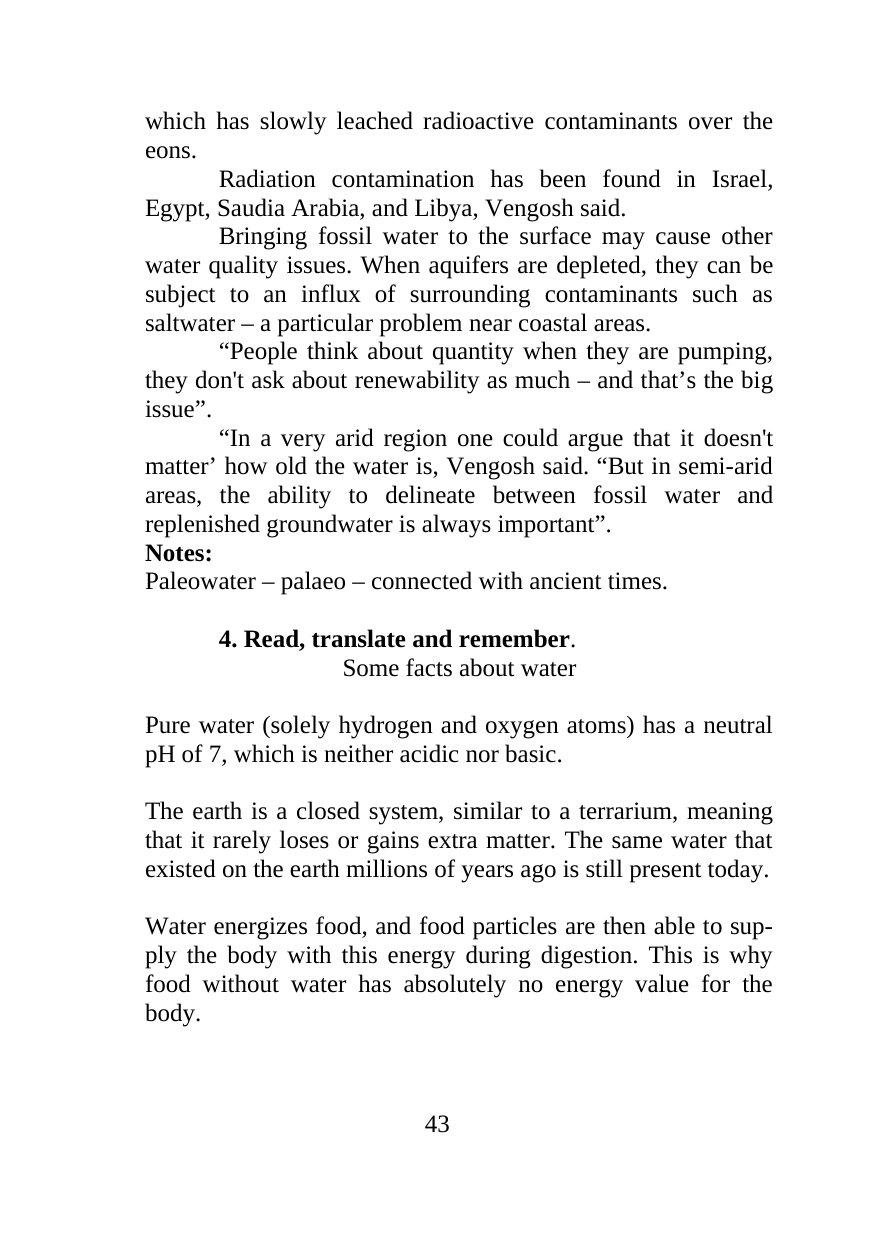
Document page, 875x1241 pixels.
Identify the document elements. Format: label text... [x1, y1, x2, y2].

text “People think about quantity when they are pumping, they don't ask about renewability as much – and that’s the big issue”. [145, 336, 774, 423]
text 4. Read, translate and remember. [145, 624, 774, 653]
text Water energizes food, and food particles are then able to sup-ply the body with this energy during digestion. This is why food without water has absolutely no energy value for the body. [145, 911, 774, 1026]
text The earth is a closed system, similar to a terrarium, meaning that it rarely loses or gains extra matter. The same water that existed on the earth millions of years ago is still present today. [145, 796, 774, 883]
text Bringing fossil water to the surface may cause other water quality issues. When aquifers are depleted, they can be subject to an influx of surrounding contaminants such as saltwater – a particular problem near coastal areas. [145, 221, 774, 336]
text “In a very arid region one could argue that it doesn't matter’ how old the water is, Vengosh said. “But in semi-arid areas, the ability to delineate between fossil water and replenished groundwater is always important”. [145, 423, 774, 538]
text Radiation contamination has been found in Israel, Egypt, Saudia Arabia, and Libya, Vengosh said. [145, 164, 774, 221]
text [145, 106, 774, 164]
text Paleowater – palaeo – connected with ancient times. [145, 566, 774, 595]
text Pure water (solely hydrogen and oxygen atoms) has a neutral pH of 7, which is neither acidic nor basic. [145, 710, 774, 768]
text Some facts about water [145, 653, 774, 681]
text Notes: [145, 538, 774, 566]
